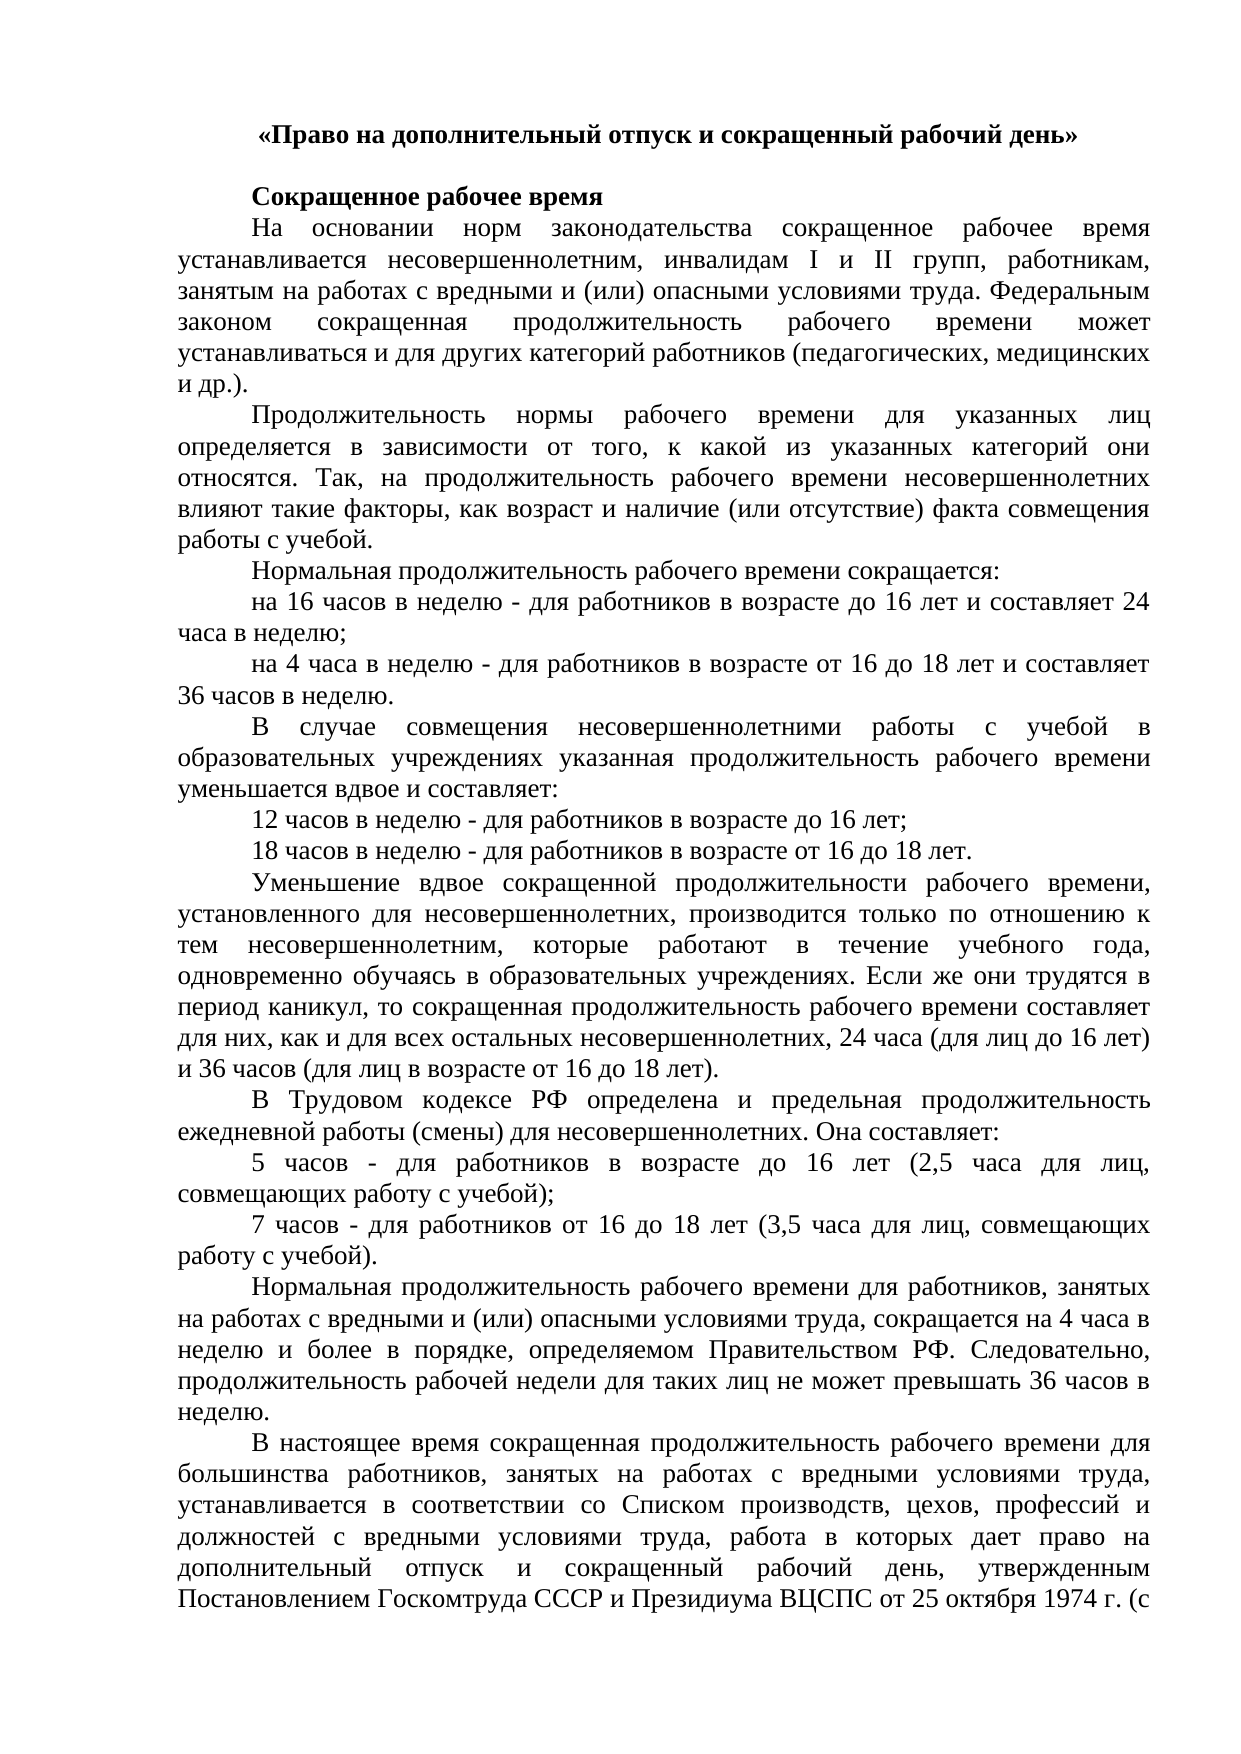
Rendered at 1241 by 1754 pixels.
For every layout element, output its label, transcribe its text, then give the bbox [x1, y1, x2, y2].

text Нормальная продолжительность рабочего времени для работников, занятых на работах с вредными и (или) опасными условиями труда, сокращается на 4 часа в неделю и более в порядке, определяемом Правительством РФ. Следовательно, продолжительность рабочей недели для таких лиц не может превышать 36 часов в неделю. [177, 1271, 1152, 1426]
text на 16 часов в неделю - для работников в возрасте до 16 лет и составляет 24 часа в неделю; [177, 585, 1152, 648]
text «Право на дополнительный отпуск и сокращенный рабочий день» [177, 118, 1152, 149]
text Нормальная продолжительность рабочего времени сокращается: [177, 554, 1152, 585]
text Продолжительность нормы рабочего времени для указанных лиц определяется в зависимости от того, к какой из указанных категорий они относятся. Так, на продолжительность рабочего времени несовершеннолетних влияют такие факторы, как возраст и наличие (или отсутствие) факта совмещения работы с учебой. [177, 398, 1152, 554]
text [177, 1426, 1152, 1613]
text 18 часов в неделю - для работников в возрасте от 16 до 18 лет. [177, 834, 1152, 866]
text На основании норм законодательства сокращенное рабочее время устанавливается несовершеннолетним, инвалидам I и II групп, работникам, занятым на работах с вредными и (или) опасными условиями труда. Федеральным законом сокращенная продолжительность рабочего времени может устанавливаться и для других категорий работников (педагогических, медицинских и др.). [177, 212, 1152, 398]
text на 4 часа в неделю - для работников в возрасте от 16 до 18 лет и составляет 36 часов в неделю. [177, 648, 1152, 710]
text В случае совмещения несовершеннолетними работы с учебой в образовательных учреждениях указанная продолжительность рабочего времени уменьшается вдвое и составляет: [177, 710, 1152, 803]
text 5 часов - для работников в возрасте до 16 лет (2,5 часа для лиц, совмещающих работу с учебой); [177, 1146, 1152, 1208]
text Сокращенное рабочее время [177, 180, 1152, 212]
text Уменьшение вдвое сокращенной продолжительности рабочего времени, установленного для несовершеннолетних, производится только по отношению к тем несовершеннолетним, которые работают в течение учебного года, одновременно обучаясь в образовательных учреждениях. Если же они трудятся в период каникул, то сокращенная продолжительность рабочего времени составляет для них, как и для всех остальных несовершеннолетних, 24 часа (для лиц до 16 лет) и 36 часов (для лиц в возрасте от 16 до 18 лет). [177, 866, 1152, 1084]
text 12 часов в неделю - для работников в возрасте до 16 лет; [177, 803, 1152, 834]
text 7 часов - для работников от 16 до 18 лет (3,5 часа для лиц, совмещающих работу с учебой). [177, 1208, 1152, 1271]
text В Трудовом кодексе РФ определена и предельная продолжительность ежедневной работы (смены) для несовершеннолетних. Она составляет: [177, 1084, 1152, 1146]
